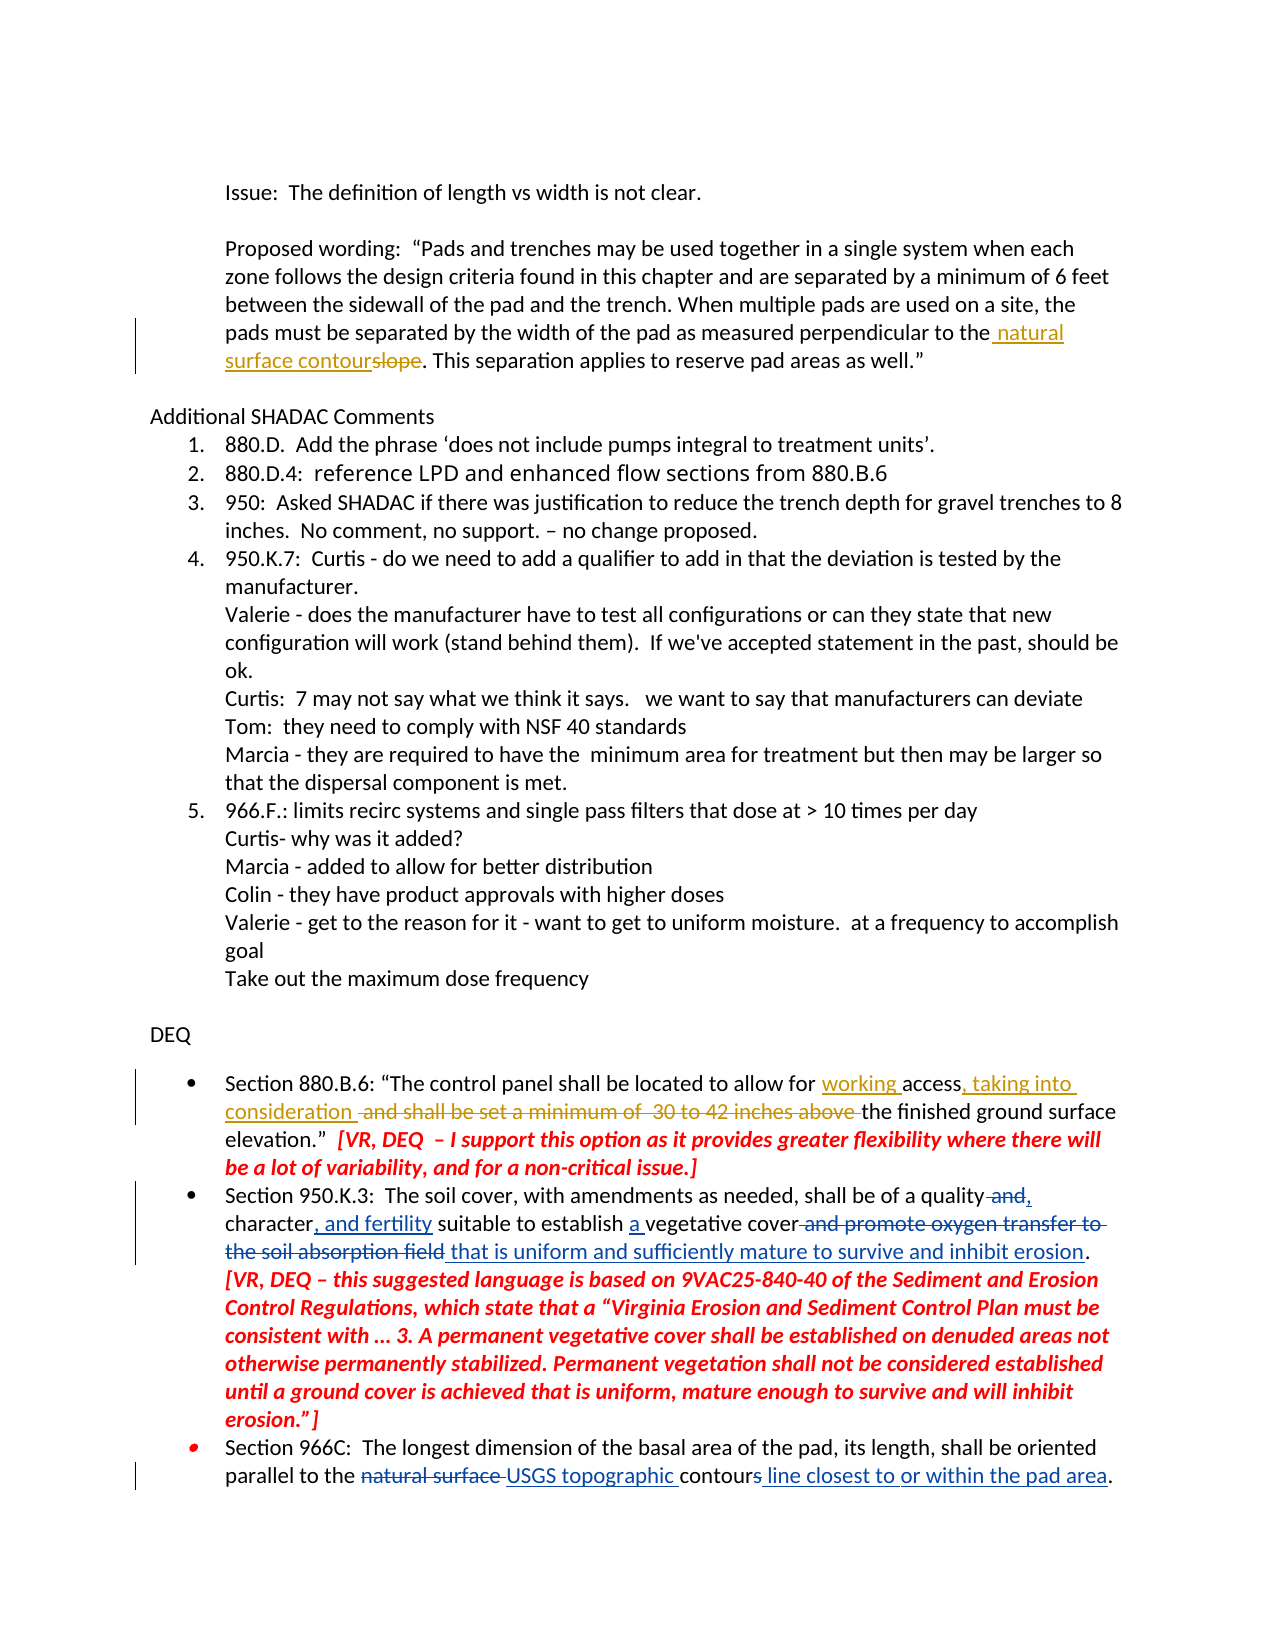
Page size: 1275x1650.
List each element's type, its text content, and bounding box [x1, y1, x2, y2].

list Section 950.K.3: The soil cover, with amendments as needed, shall be of a quality character suitable to establish vegetative cover. [VR, DEQ – this suggested language is based on 9VAC25-840-40 of the Sediment and Erosion Control Regulations, which state that a “Virginia Erosion and Sediment Control Plan must be consistent with … 3. A permanent vegetative cover shall be established on denuded areas not otherwise permanently stabilized. Permanent vegetation shall not be considered established until a ground cover is achieved that is uniform, mature enough to survive and will inhibit erosion.”] [187, 1181, 1125, 1433]
list 950: Asked SHADAC if there was justification to reduce the trench depth for gravel trenches to 8 inches. No comment, no support. – no change proposed. [187, 488, 1125, 544]
text Issue: The definition of length vs width is not clear. [225, 178, 1125, 206]
list 950.K.7: Curtis - do we need to add a qualifier to add in that the deviation is tested by the manufacturer. [187, 544, 1125, 600]
text Tom: they need to comply with NSF 40 standards [225, 712, 1125, 740]
text Marcia - they are required to have the minimum area for treatment but then may be larger so that the dispersal component is met. [225, 740, 1125, 796]
text Marcia - added to allow for better distribution [225, 852, 1125, 880]
text Colin - they have product approvals with higher doses [225, 880, 1125, 908]
list 880.D.4: reference LPD and enhanced flow sections from 880.B.6 [187, 458, 1125, 488]
text Curtis- why was it added? [225, 824, 1125, 852]
text Proposed wording: “Pads and trenches may be used together in a single system when each zone follows the design criteria found in this chapter and are separated by a minimum of 6 feet between the sidewall of the pad and the trench. When multiple pads are used on a site, the pads must be separated by the width of the pad as measured perpendicular to the . This separation applies to reserve pad areas as well.” [225, 234, 1125, 374]
list Section 880.B.6: “The control panel shall be located to allow for accessthe finished ground surface elevation.” [VR, DEQ – I support this option as it provides greater flexibility where there will be a lot of variability, and for a non-critical issue.] [187, 1069, 1125, 1181]
text DEQ [150, 1020, 1125, 1048]
text Valerie - get to the reason for it - want to get to uniform moisture. at a frequency to accomplish goal [225, 908, 1125, 964]
text Valerie - does the manufacturer have to test all configurations or can they state that new configuration will work (stand behind them). If we've accepted statement in the past, should be ok. [225, 600, 1125, 684]
list 880.D. Add the phrase ‘does not include pumps integral to treatment units’. [187, 430, 1125, 458]
list 966.F.: limits recirc systems and single pass filters that dose at > 10 times per day [187, 796, 1125, 824]
text Additional SHADAC Comments [150, 402, 1125, 430]
text Curtis: 7 may not say what we think it says. we want to say that manufacturers can deviate [225, 684, 1125, 712]
text Take out the maximum dose frequency [225, 964, 1125, 992]
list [187, 1433, 1125, 1489]
